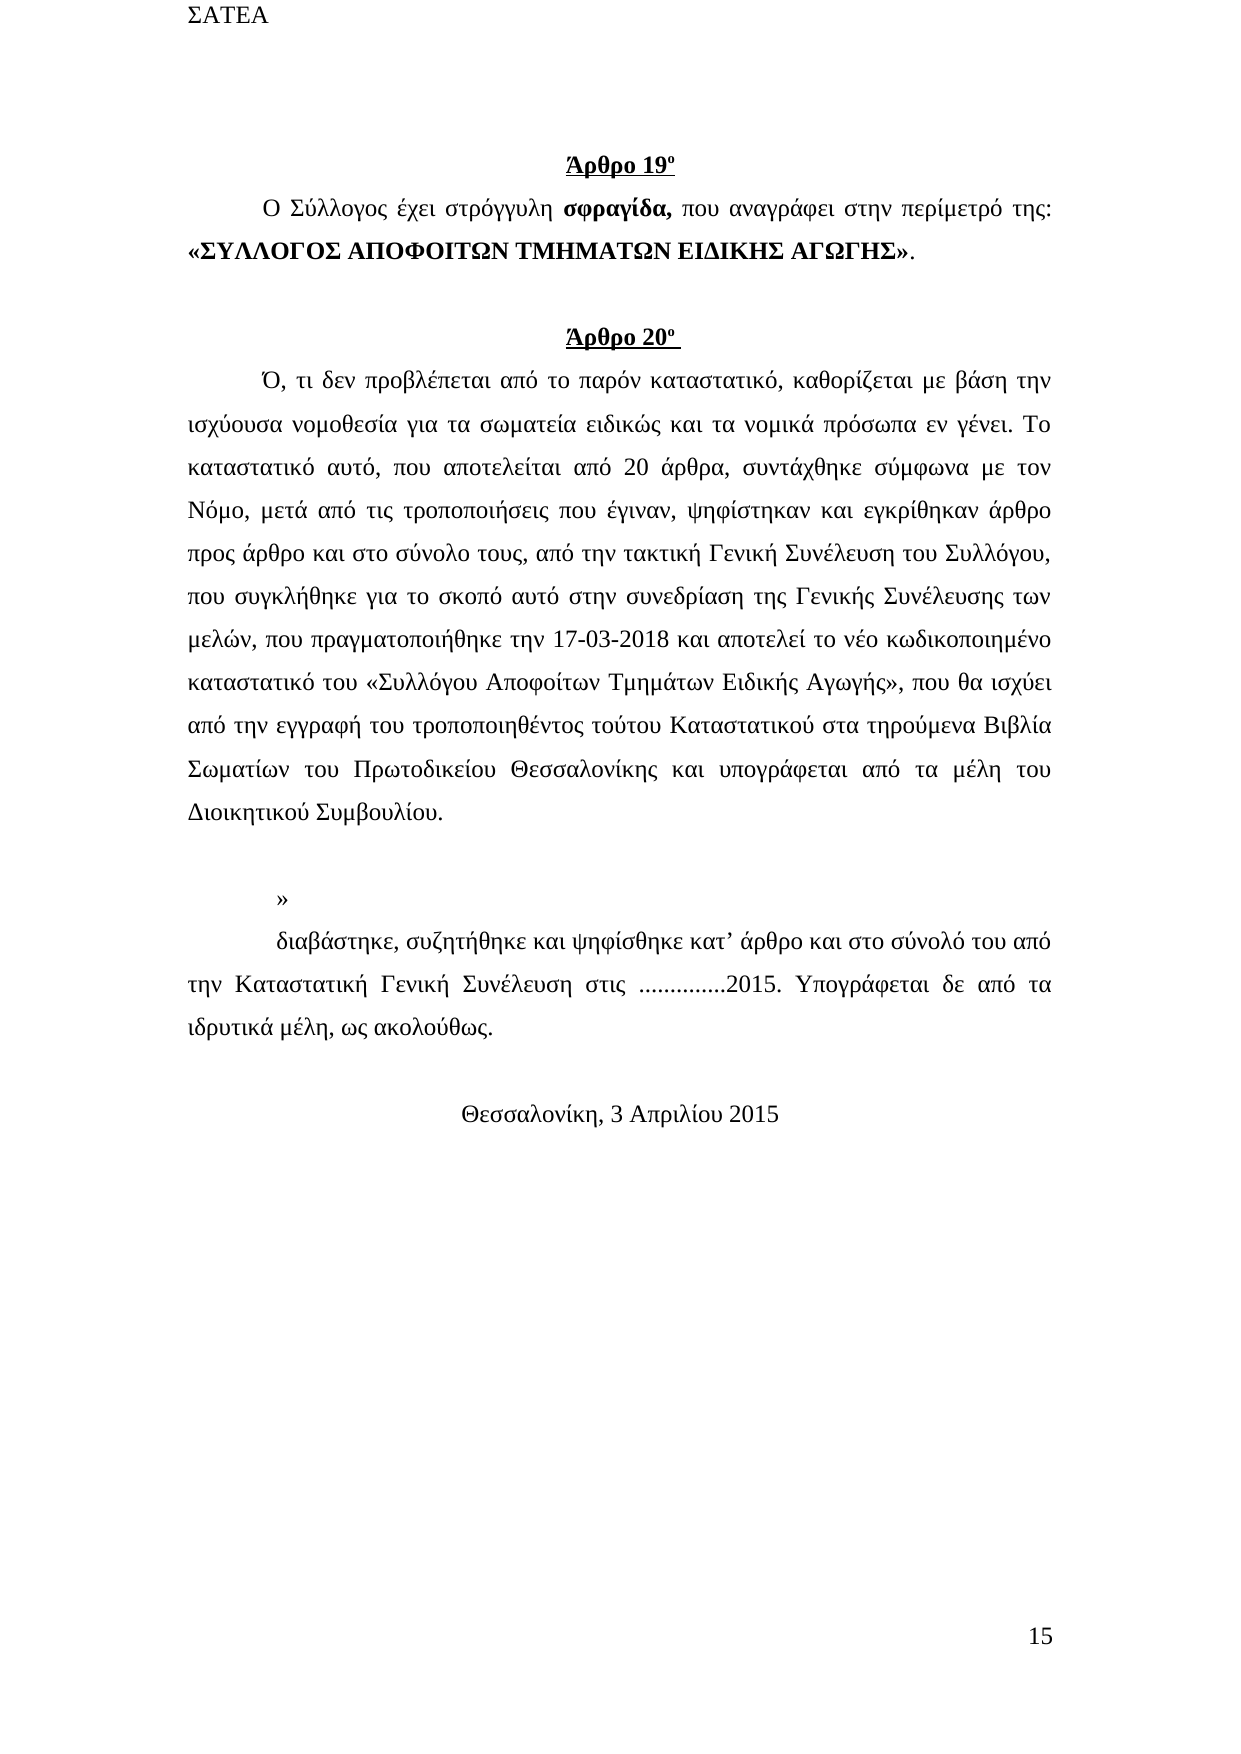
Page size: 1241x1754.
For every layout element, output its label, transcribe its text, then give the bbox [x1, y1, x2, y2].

text » [187, 883, 1053, 912]
text Θεσσαλονίκη, 3 Απριλίου 2015 [187, 1099, 1053, 1127]
text Άρθρο 19ο [187, 150, 1053, 179]
text Άρθρο 20ο [187, 322, 1053, 351]
text Ό, τι δεν προβλέπεται από το παρόν καταστατικό, καθορίζεται με βάση την ισχύουσα νομοθεσία για τα σωματεία ειδικώς και τα νομικά πρόσωπα εν γένει. Το καταστατικό αυτό, που αποτελείται από 20 άρθρα, συντάχθηκε σύμφωνα με τον Νόμο, μετά από τις τροποποιήσεις που έγιναν, ψηφίστηκαν και εγκρίθηκαν άρθρο προς άρθρο και στο σύνολο τους, από την τακτική Γενική Συνέλευση του Συλλόγου, που συγκλήθηκε για το σκοπό αυτό στην συνεδρίαση της Γενικής Συνέλευσης των μελών, που πραγματοποιήθηκε την 17-03-2018 και αποτελεί το νέο κωδικοποιημένο καταστατικό του «Συλλόγου Αποφοίτων Τμημάτων Ειδικής Αγωγής», που θα ισχύει από την εγγραφή του τροποποιηθέντος τούτου Καταστατικού στα τηρούμενα Βιβλία Σωματίων του Πρωτοδικείου Θεσσαλονίκης και υπογράφεται από τα μέλη του Διοικητικού Συμβουλίου. [187, 366, 1053, 826]
text διαβάστηκε, συζητήθηκε και ψηφίσθηκε κατ’ άρθρο και στο σύνολό του από την Καταστατική Γενική Συνέλευση στις ..............2015. Υπογράφεται δε από τα ιδρυτικά μέλη, ως ακολούθως. [187, 926, 1053, 1041]
text Ο Σύλλογος έχει στρόγγυλη σφραγίδα, που αναγράφει στην περίμετρό της: «ΣΥΛΛΟΓΟΣ ΑΠΟΦΟΙΤΩΝ ΤΜΗΜΑΤΩΝ ΕΙΔΙΚΗΣ ΑΓΩΓΗΣ». [187, 193, 1053, 265]
